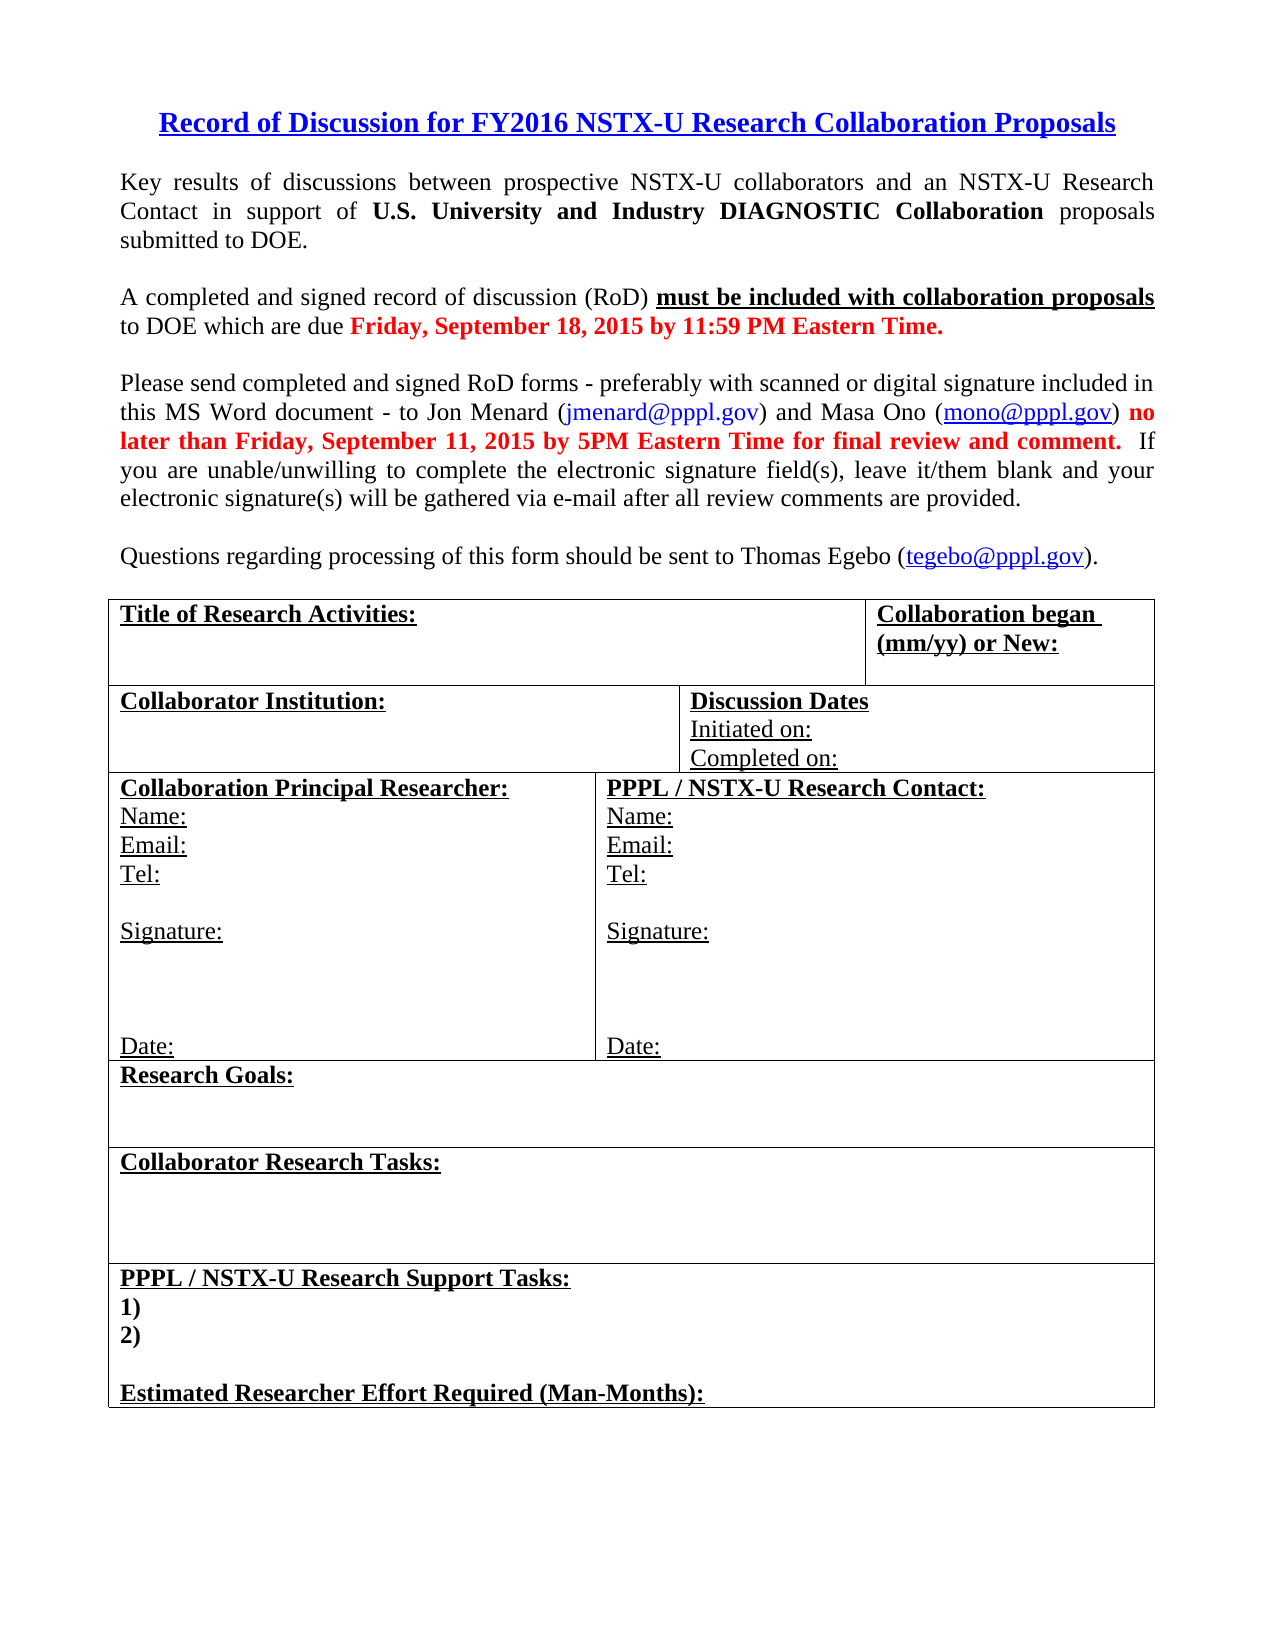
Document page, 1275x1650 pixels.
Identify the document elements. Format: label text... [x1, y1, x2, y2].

table_header Collaboration began (mm/yy) or New: [866, 600, 1154, 685]
table_cell Collaborator Institution: [109, 686, 679, 772]
table_cell PPPL / NSTX-U Research Support Tasks: 1) 2) Estimated Researcher Effort Required (Man-Months): [109, 1264, 1154, 1407]
table_cell Discussion Dates Initiated on: Completed on: [680, 686, 1154, 772]
text Questions regarding processing of this form should be sent to Thomas Egebo (tegebo@pppl.gov). [120, 541, 1155, 570]
text A completed and signed record of discussion (RoD) must be included with collaboration proposals to DOE which are due Friday, September 18, 2015 by 11:59 PM Eastern Time. [120, 282, 1155, 340]
table_cell Collaborator Research Tasks: [109, 1148, 1154, 1262]
table_cell Collaboration Principal Researcher: Name: Email: Tel: Signature: Date: [109, 773, 595, 1060]
text Please send completed and signed RoD forms - preferably with scanned or digital signature included in this MS Word document - to Jon Menard (jmenard@pppl.gov) and Masa Ono (mono@pppl.gov) no later than Friday, September 11, 2015 by 5PM Eastern Time for final review and comment. If you are unable/unwilling to complete the electronic signature field(s), leave it/them blank and your electronic signature(s) will be gathered via e-mail after all review comments are provided. [120, 368, 1155, 512]
text Key results of discussions between prospective NSTX-U collaborators and an NSTX-U Research Contact in support of U.S. University and Industry DIAGNOSTIC Collaboration proposals submitted to DOE. [120, 167, 1155, 253]
table_cell Research Goals: [109, 1061, 1154, 1147]
text Record of Discussion for FY2016 NSTX-U Research Collaboration Proposals [120, 105, 1155, 138]
table_cell PPPL / NSTX-U Research Contact: Name: Email: Tel: Signature: Date: [596, 773, 1154, 1060]
table_header Title of Research Activities: [109, 600, 865, 685]
